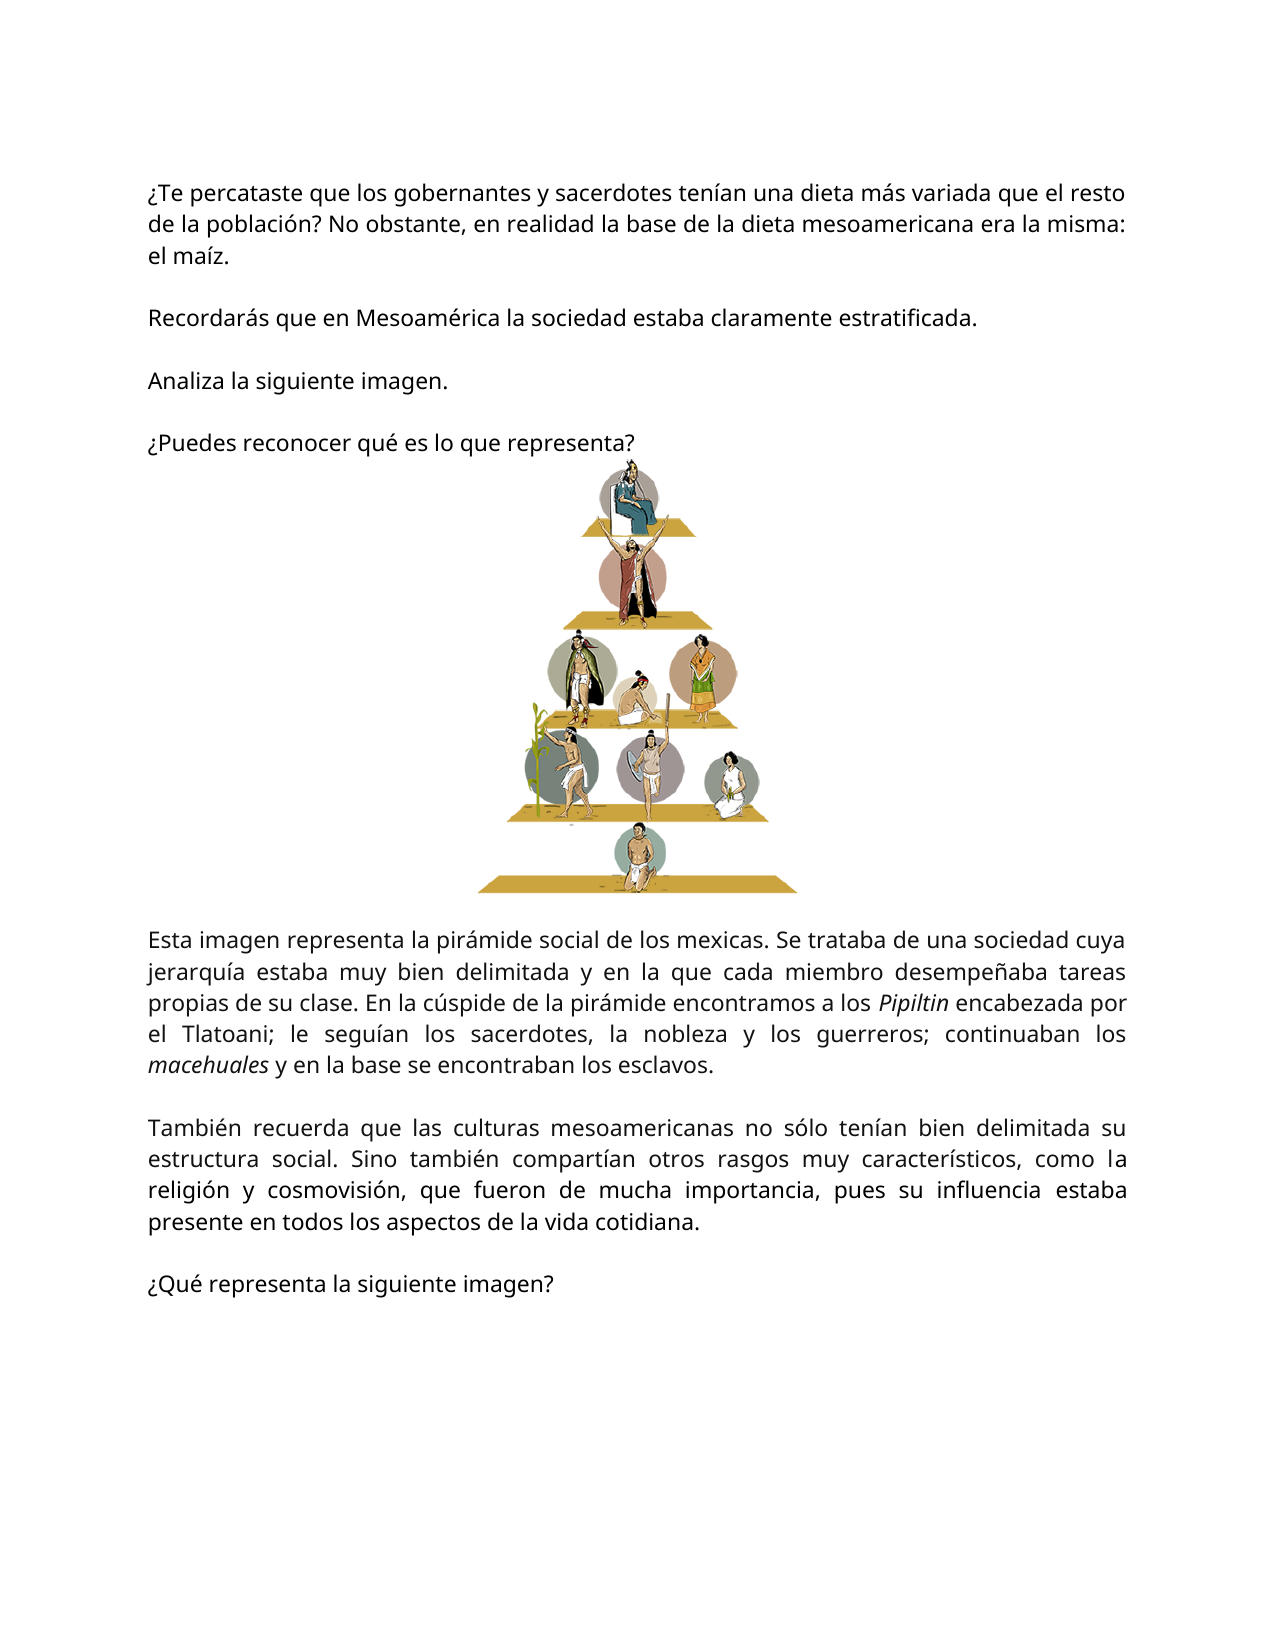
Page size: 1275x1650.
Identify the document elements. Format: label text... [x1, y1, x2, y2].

text Analiza la siguiente imagen. [148, 365, 1127, 396]
text También recuerda que las culturas mesoamericanas no sólo tenían bien delimitada su estructura social. Sino también compartían otros rasgos muy característicos, como la religión y cosmovisión, que fueron de mucha importancia, pues su influencia estaba presente en todos los aspectos de la vida cotidiana. [148, 1112, 1127, 1237]
picture [477, 458, 798, 894]
text ¿Puedes reconocer qué es lo que representa? [148, 427, 1127, 458]
text Recordarás que en Mesoamérica la sociedad estaba claramente estratificada. [148, 302, 1127, 333]
text Esta imagen representa la pirámide social de los mexicas. Se trataba de una sociedad cuya jerarquía estaba muy bien delimitada y en la que cada miembro desempeñaba tareas propias de su clase. En la cúspide de la pirámide encontramos a los Pipiltin encabezada por el Tlatoani; le seguían los sacerdotes, la nobleza y los guerreros; continuaban los macehuales y en la base se encontraban los esclavos. [148, 924, 1127, 1081]
text ¿Qué representa la siguiente imagen? [148, 1268, 1127, 1299]
text ¿Te percataste que los gobernantes y sacerdotes tenían una dieta más variada que el resto de la población? No obstante, en realidad la base de la dieta mesoamericana era la misma: el maíz. [148, 177, 1127, 271]
